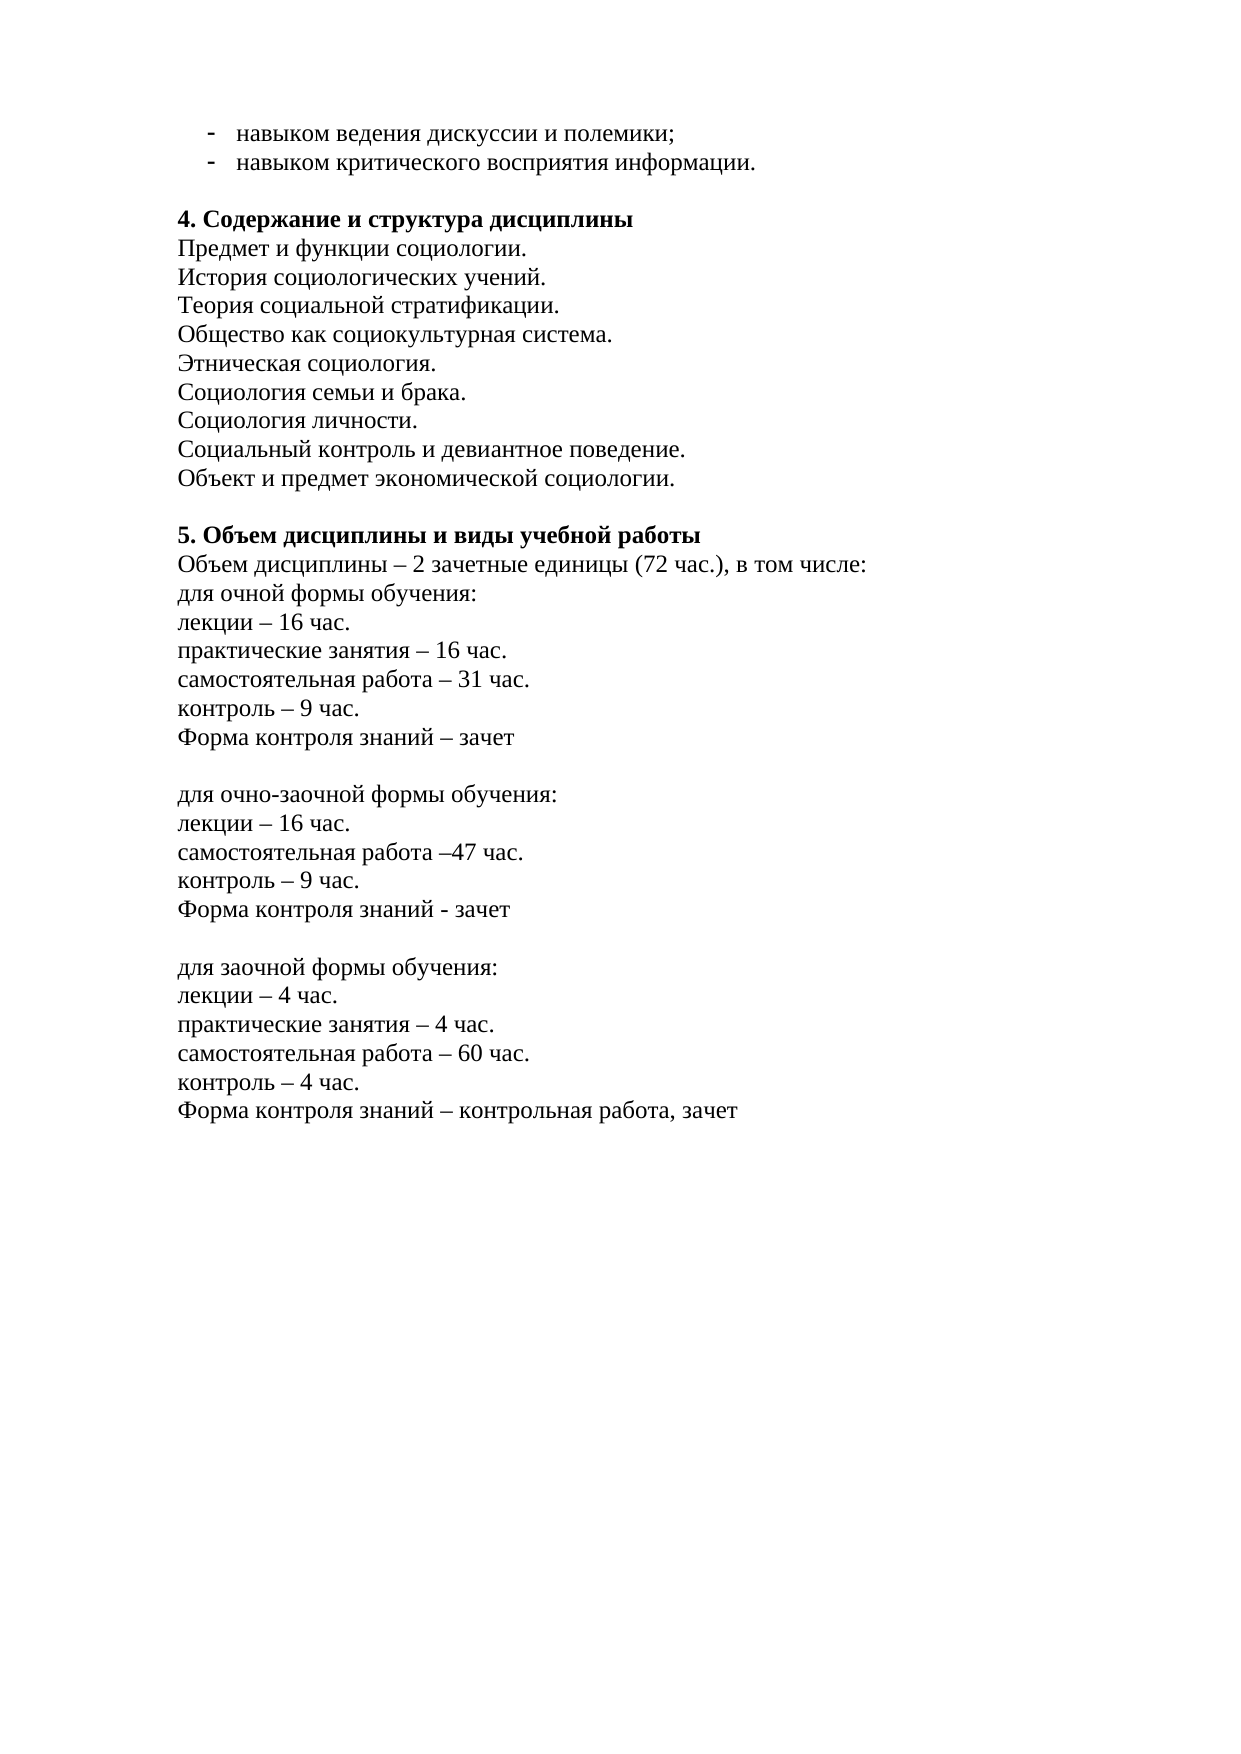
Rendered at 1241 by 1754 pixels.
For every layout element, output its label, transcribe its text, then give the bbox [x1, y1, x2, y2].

text самостоятельная работа – 31 час. [177, 664, 1152, 693]
text Объем дисциплины – 2 зачетные единицы (72 час.), в том числе: [177, 549, 1152, 578]
text Форма контроля знаний - зачет [177, 894, 1152, 923]
text Этническая социология. [177, 348, 1152, 377]
text Форма контроля знаний – зачет [177, 722, 1152, 751]
text для заочной формы обучения: [177, 952, 1152, 981]
text контроль – 4 час. [177, 1067, 1152, 1096]
text самостоятельная работа – 60 час. [177, 1038, 1152, 1067]
text История социологических учений. [177, 262, 1152, 291]
list навыком критического восприятия информации. [207, 147, 1152, 176]
text Объект и предмет экономической социологии. [177, 463, 1152, 492]
text Форма контроля знаний – контрольная работа, зачет [177, 1096, 1152, 1124]
text Теория социальной стратификации. [177, 291, 1152, 319]
text контроль – 9 час. [177, 693, 1152, 722]
text для очной формы обучения: [177, 578, 1152, 607]
text 5. Объем дисциплины и виды учебной работы [177, 521, 1152, 549]
text самостоятельная работа –47 час. [177, 837, 1152, 866]
text лекции – 16 час. [177, 607, 1152, 636]
text Предмет и функции социологии. [177, 233, 1152, 262]
text лекции – 16 час. [177, 808, 1152, 837]
list навыком ведения дискуссии и полемики; [207, 118, 1152, 147]
text Социальный контроль и девиантное поведение. [177, 434, 1152, 463]
text практические занятия – 4 час. [177, 1009, 1152, 1038]
text Социология личности. [177, 406, 1152, 434]
text 4. Содержание и структура дисциплины [177, 204, 1152, 233]
text Социология семьи и брака. [177, 377, 1152, 406]
text для очно-заочной формы обучения: [177, 779, 1152, 808]
text контроль – 9 час. [177, 866, 1152, 894]
text практические занятия – 16 час. [177, 636, 1152, 664]
text лекции – 4 час. [177, 981, 1152, 1009]
text Общество как социокультурная система. [177, 319, 1152, 348]
